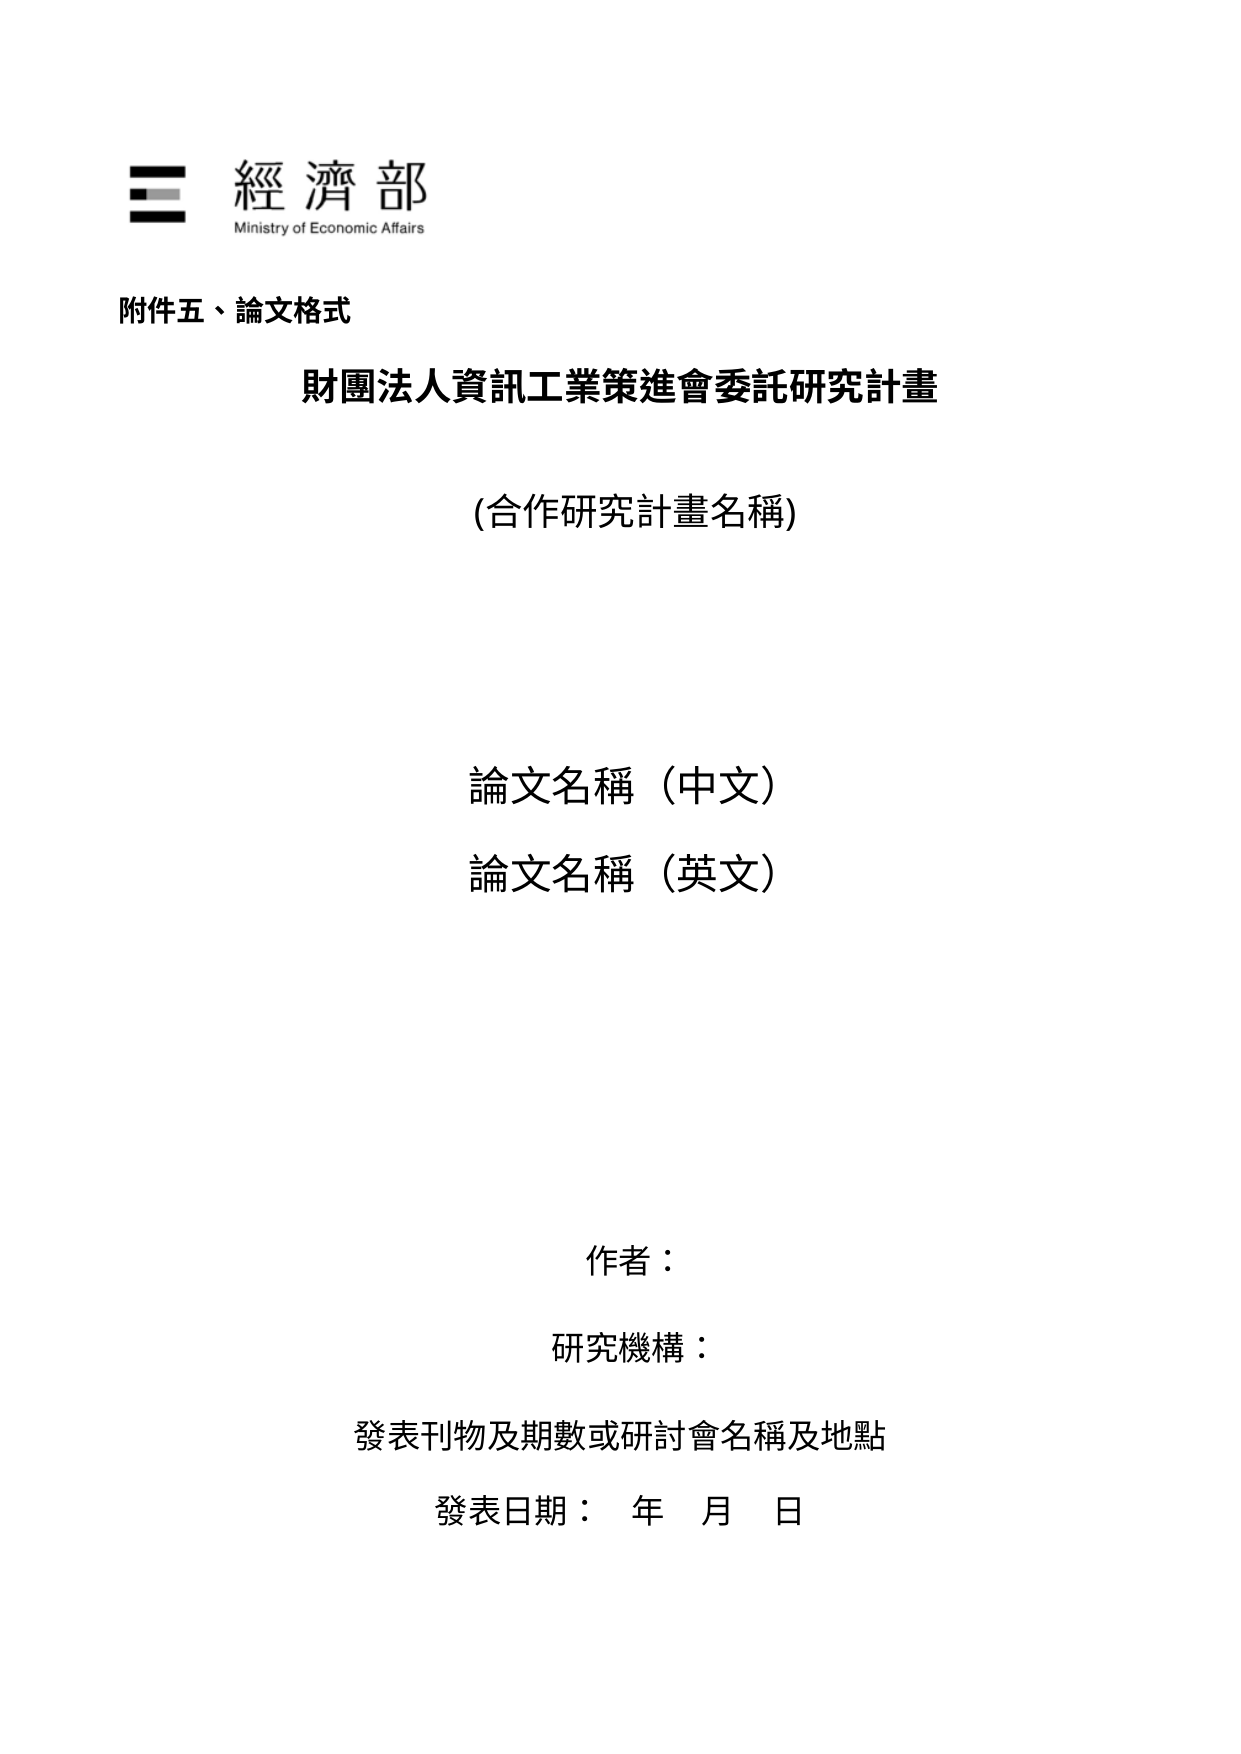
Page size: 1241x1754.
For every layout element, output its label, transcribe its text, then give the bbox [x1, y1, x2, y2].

text 作者： [147, 1221, 1122, 1296]
picture [118, 158, 437, 238]
text 發表日期： 年 月 日 [118, 1471, 1122, 1546]
text 發表刊物及期數或研討會名稱及地點 [118, 1396, 1122, 1471]
text 論文名稱（英文） [147, 834, 1122, 909]
text 論文名稱（中文） [147, 746, 1122, 821]
text (合作研究計畫名稱) [147, 471, 1122, 546]
text 附件五、論文格式 [118, 271, 1122, 346]
text 研究機構： [147, 1309, 1122, 1384]
text 財團法人資訊工業策進會委託研究計畫 [118, 346, 1122, 421]
